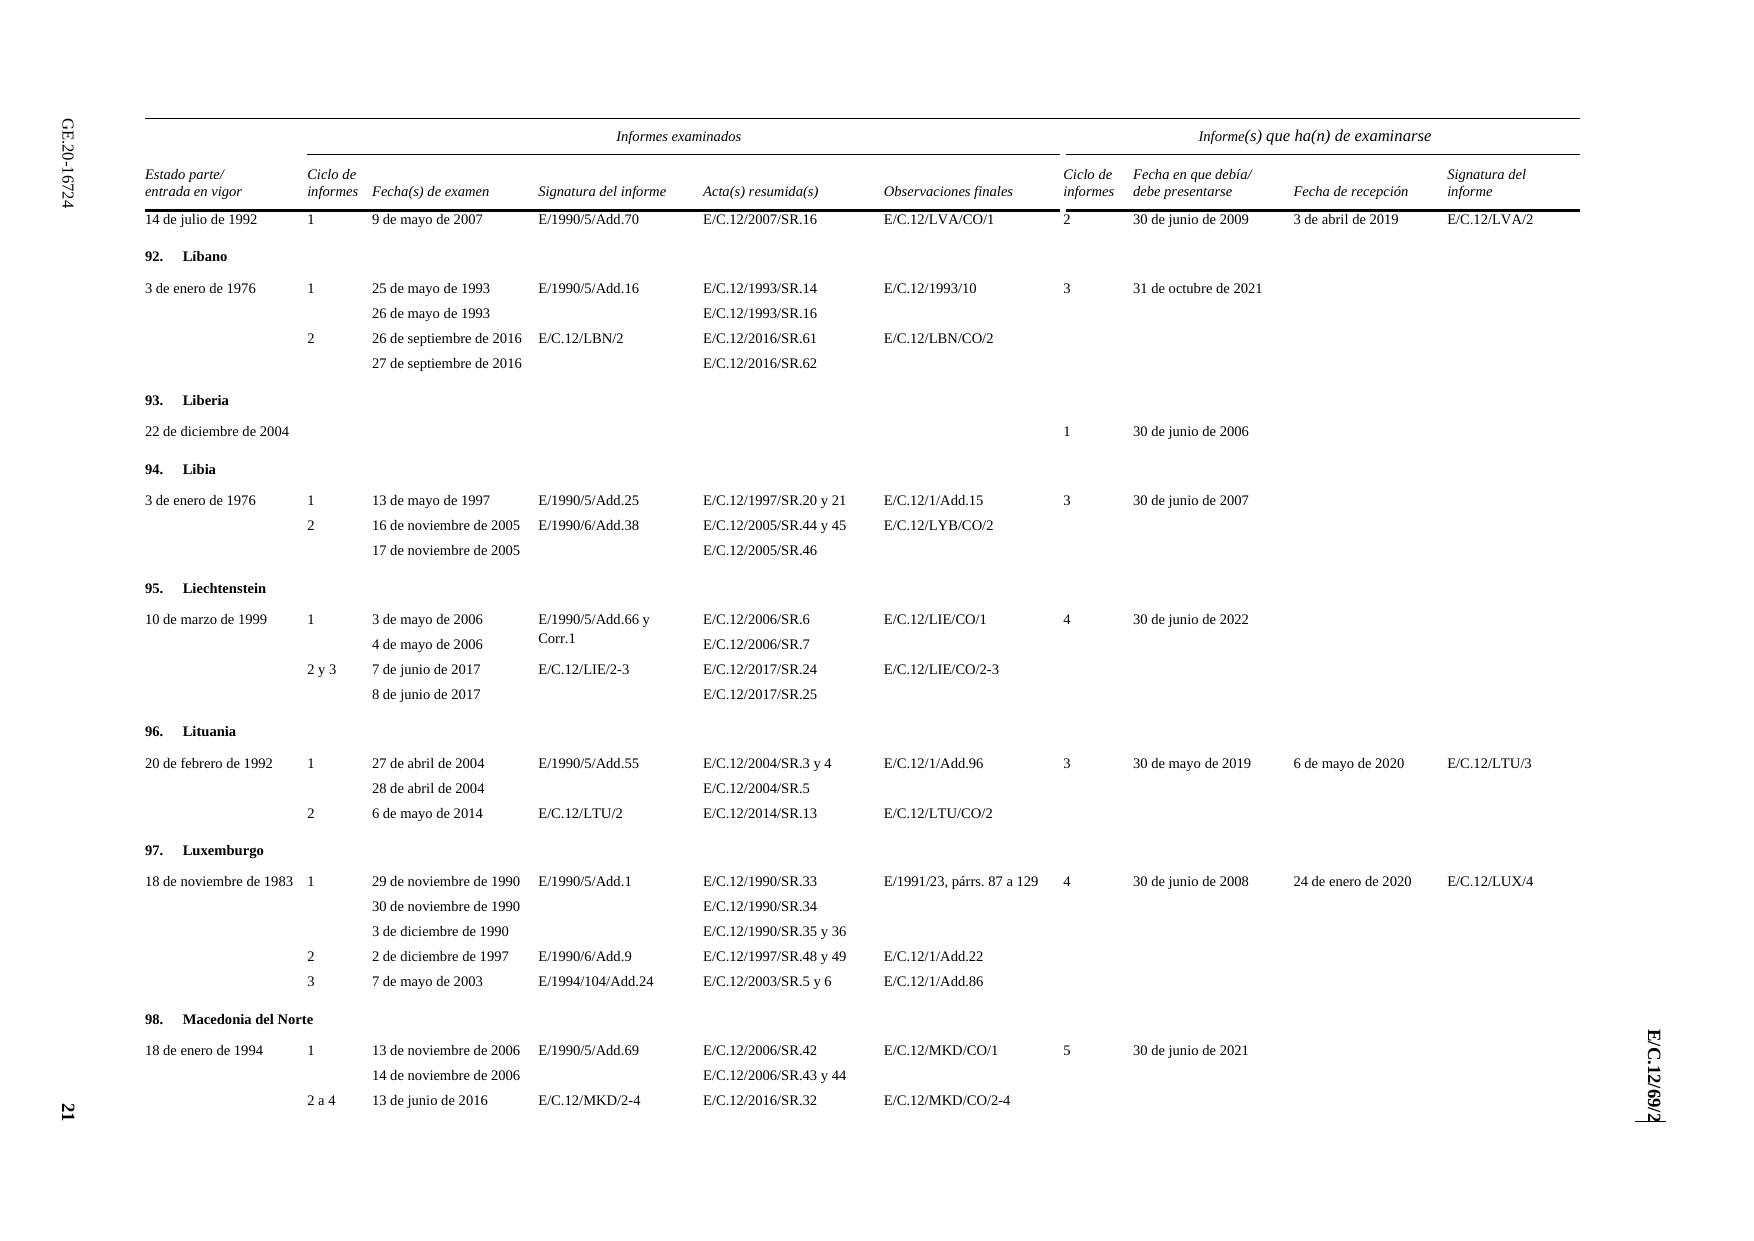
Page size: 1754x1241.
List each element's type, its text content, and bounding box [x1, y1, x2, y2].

table_cell Ciclo de informes [1066, 155, 1133, 209]
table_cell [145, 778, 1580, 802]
table_cell Acta(s) resumida(s) [703, 155, 884, 209]
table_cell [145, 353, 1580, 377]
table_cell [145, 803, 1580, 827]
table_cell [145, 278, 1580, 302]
table_cell Fecha(s) de examen [372, 155, 538, 209]
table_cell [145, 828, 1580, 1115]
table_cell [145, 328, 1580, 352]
table_cell Fecha de recepción [1293, 155, 1447, 209]
table_cell Ciclo de informes [307, 155, 372, 209]
table_cell Fecha en que debía/ debe presentarse [1133, 155, 1293, 209]
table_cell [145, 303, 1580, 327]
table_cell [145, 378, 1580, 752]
table_header Informe(s) que ha(n) de examinarse [1066, 119, 1580, 153]
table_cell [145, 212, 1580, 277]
table_header Estado parte/ entrada en vigor [145, 119, 307, 209]
table_cell Signatura del informe [1447, 155, 1580, 209]
table_cell Signatura del informe [538, 155, 703, 209]
table_header Informes examinados [307, 119, 1060, 153]
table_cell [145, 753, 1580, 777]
table_cell Observaciones finales [884, 155, 1060, 209]
